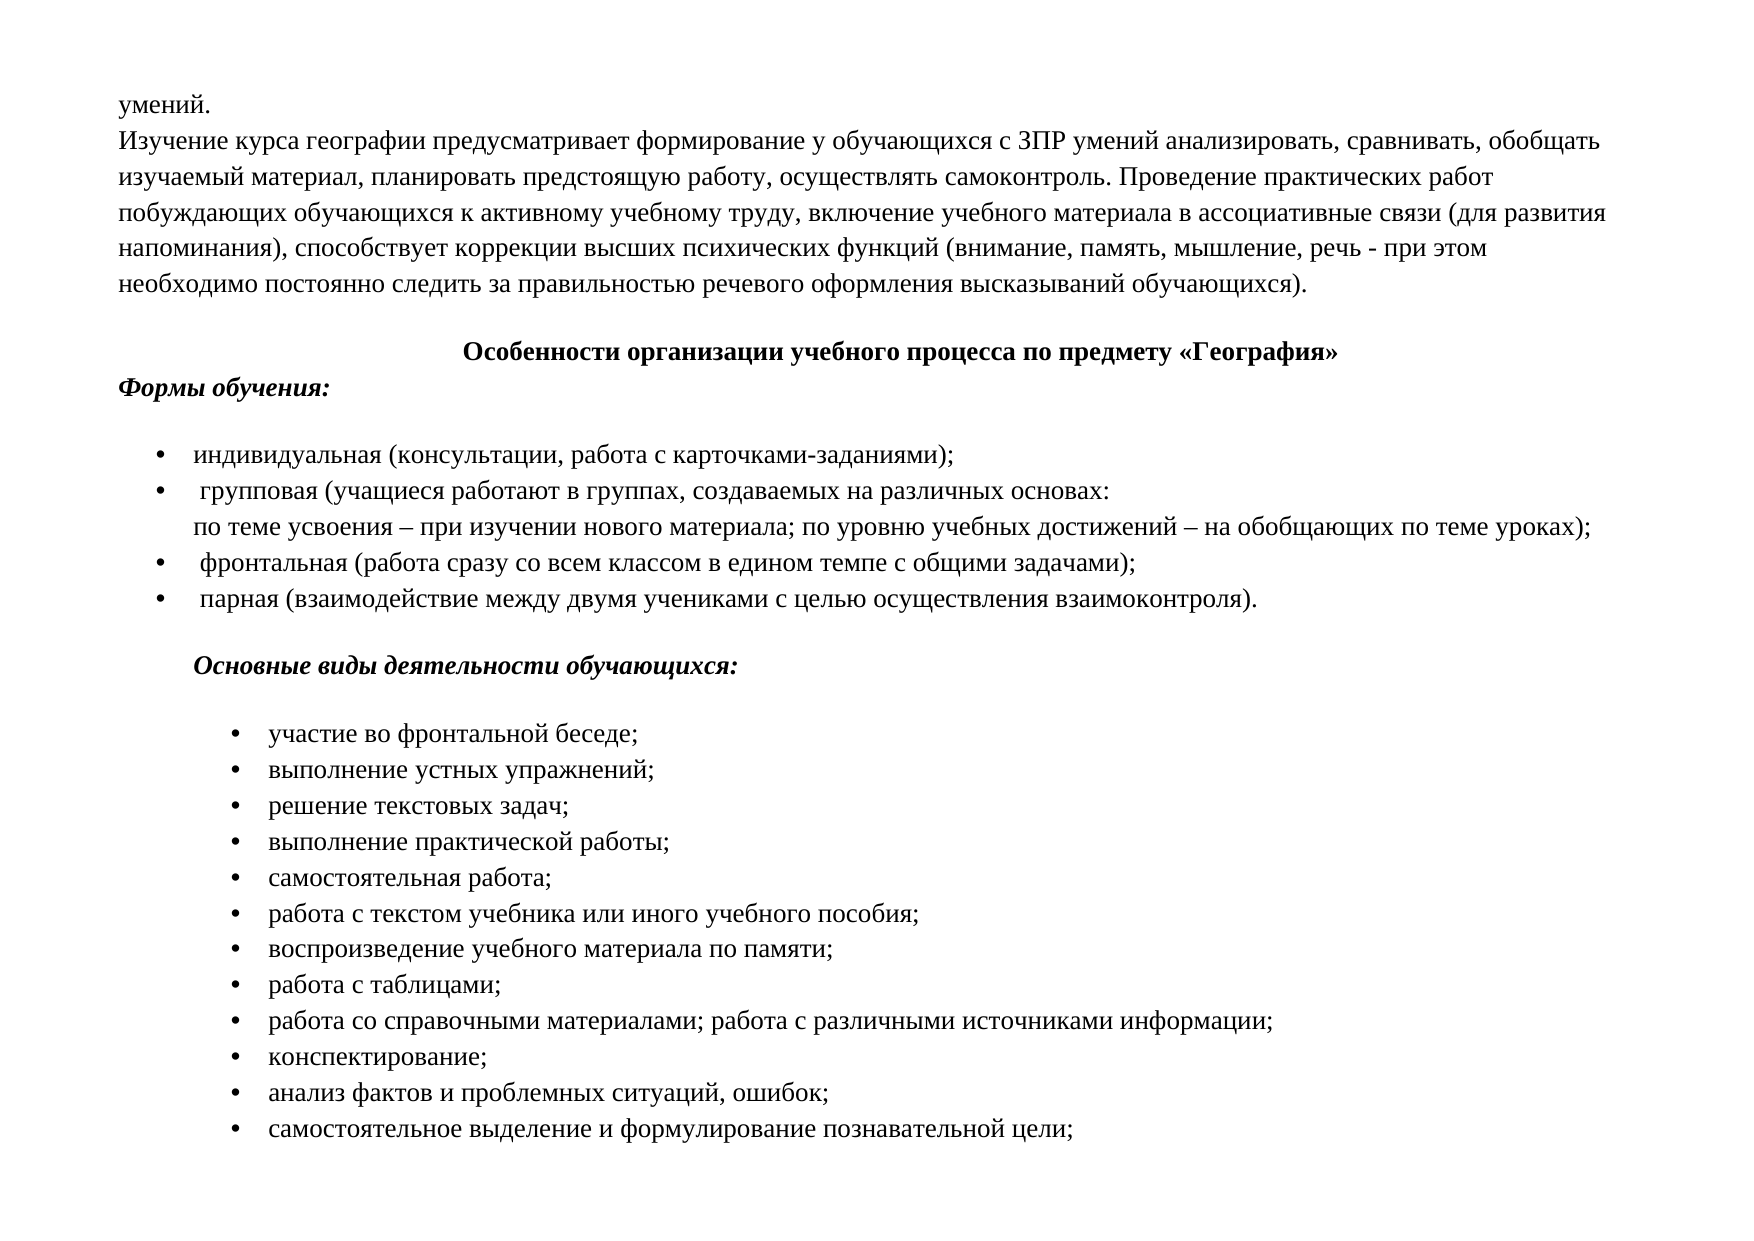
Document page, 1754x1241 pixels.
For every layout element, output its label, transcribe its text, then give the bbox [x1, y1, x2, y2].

list Основные виды деятельности обучающихся: [193, 649, 1683, 713]
list самостоятельное выделение и формулирование познавательной цели; [231, 1112, 1683, 1143]
list выполнение устных упражнений; [231, 753, 1683, 784]
list индивидуальная (консультации, работа с карточками-заданиями); [156, 438, 1683, 469]
list групповая (учащиеся работают в группах, создаваемых на различных основах: по теме усвоения – при изучении нового материала; по уровню учебных достижений – на обобщающих по теме уроках); [156, 474, 1683, 541]
list решение текстовых задач; [231, 789, 1683, 820]
list участие во фронтальной беседе; [231, 717, 1683, 748]
text Особенности организации учебного процесса по предмету «География» [118, 335, 1683, 366]
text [118, 88, 1683, 331]
list конспектирование; [231, 1040, 1683, 1072]
list работа с текстом учебника или иного учебного пособия; [231, 897, 1683, 928]
list работа с таблицами; [231, 968, 1683, 1000]
text Формы обучения: [118, 371, 1683, 434]
list фронтальная (работа сразу со всем классом в едином темпе с общими задачами); [156, 546, 1683, 577]
list выполнение практической работы; [231, 825, 1683, 856]
list работа со справочными материалами; работа с различными источниками информации; [231, 1004, 1683, 1036]
list анализ фактов и проблемных ситуаций, ошибок; [231, 1076, 1683, 1107]
list воспроизведение учебного материала по памяти; [231, 932, 1683, 964]
list самостоятельная работа; [231, 861, 1683, 892]
list парная (взаимодействие между двумя учениками с целью осуществления взаимоконтроля). [156, 582, 1683, 645]
